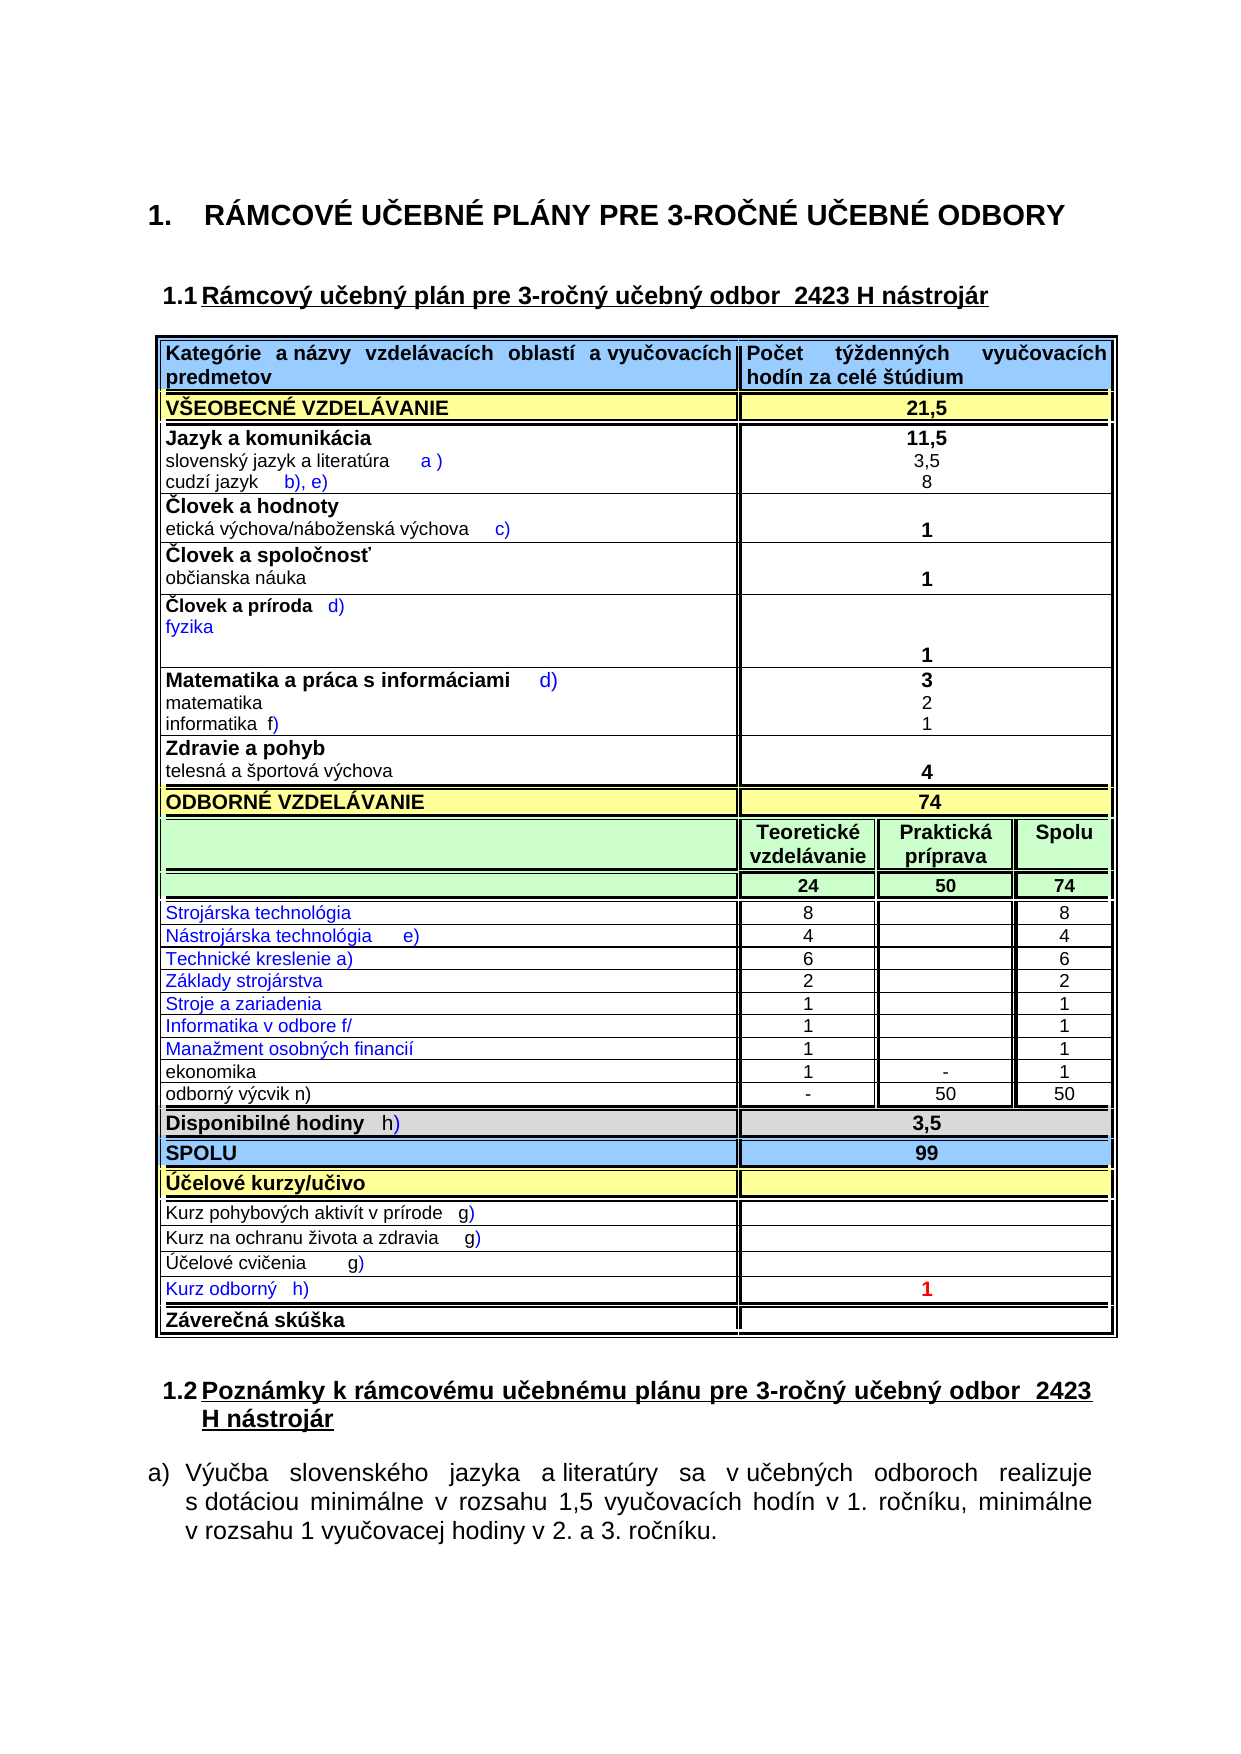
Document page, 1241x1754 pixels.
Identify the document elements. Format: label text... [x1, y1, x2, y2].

table_cell [880, 1015, 1011, 1037]
table_cell - [880, 1060, 1011, 1082]
table_cell 8 [1014, 896, 1114, 924]
table_cell 1 [742, 1060, 874, 1082]
table_cell Človek a hodnoty etická výchova/náboženská výchova c) [161, 494, 736, 542]
table_cell 99 [739, 1135, 1114, 1165]
table_cell Kurz pohybových aktivít v prírode g) [158, 1195, 739, 1225]
list Výučba slovenského jazyka a literatúry sa v učebných odboroch realizuje s dotáciou minimálne v rozsahu 1,5 vyučovacích hodín v 1. ročníku, minimálne v rozsahu 1 vyučovacej hodiny v 2. a 3. ročníku. [148, 1458, 1093, 1544]
table_cell Účelové cvičenia g) [161, 1252, 736, 1276]
table_cell 3,5 [739, 1105, 1114, 1135]
table_cell 1 [1018, 1015, 1111, 1037]
table_cell 2 [1018, 970, 1111, 992]
table_cell Manažment osobných financií [161, 1038, 736, 1059]
table_cell 21,5 [739, 389, 1114, 419]
table_cell [880, 948, 1011, 969]
table_cell 4 [742, 736, 1111, 784]
table_cell Jazyk a komunikácia slovenský jazyk a literatúra a ) cudzí jazyk b), e) [158, 419, 739, 493]
subtitle Rámcový učebný plán pre 3-ročný učebný odbor 2423 H nástrojár [162, 281, 1093, 310]
table_cell Stroje a zariadenia [161, 993, 736, 1014]
table_cell Nástrojárska technológia e) [161, 925, 736, 946]
table_cell 1 [1018, 1060, 1111, 1082]
table_cell 1 [742, 595, 1111, 667]
subtitle Poznámky k rámcovému učebnému plánu pre 3-ročný učebný odbor 2423 H nástrojár [162, 1376, 1093, 1433]
table_cell Všeobecné vzdelávanie [158, 389, 739, 419]
table_cell 4 [1018, 925, 1111, 946]
table_cell ekonomika [161, 1060, 736, 1082]
table_cell [739, 1165, 1114, 1195]
table_cell 1 [742, 1038, 874, 1059]
table_cell 24 [742, 874, 874, 896]
table_cell 11,5 3,5 8 [739, 419, 1114, 493]
table_cell 6 [742, 948, 874, 969]
table_cell 3 2 1 [742, 668, 1111, 735]
table_header Kategórie a názvy vzdelávacích oblastí a vyučovacích predmetov [158, 338, 739, 389]
table_cell [880, 1038, 1011, 1059]
text Rámcové UČEBNé PLÁNy pre 3-ročné učebné odbory [148, 198, 1093, 231]
table_cell Zdravie a pohyb telesná a športová výchova [161, 736, 736, 784]
table_cell 1 [742, 993, 874, 1014]
table_cell [880, 925, 1011, 946]
table_cell Kurz odborný h) [161, 1277, 736, 1302]
table_cell Odborné vzdelávanie [158, 784, 739, 814]
table_cell 74 [1014, 868, 1114, 896]
table_cell 2 [742, 970, 874, 992]
table_cell [158, 814, 739, 868]
table_cell [880, 993, 1011, 1014]
table_cell 1 [742, 1015, 874, 1037]
table_cell [158, 868, 739, 896]
table_cell - [742, 1083, 874, 1104]
table_cell Účelové kurzy/učivo [158, 1165, 739, 1195]
table_cell 1 [1018, 993, 1111, 1014]
table_cell Praktická príprava [880, 820, 1011, 868]
table_cell [880, 902, 1011, 924]
table_cell Človek a spoločnosť občianska náuka [161, 543, 736, 594]
table_cell odborný výcvik n) [161, 1083, 736, 1104]
table_cell Teoretické vzdelávanie [742, 820, 874, 868]
table_cell 4 [742, 925, 874, 946]
table_cell Strojárska technológia [158, 896, 739, 924]
table_cell 50 [1018, 1083, 1111, 1104]
table_cell 1 [742, 1277, 1111, 1302]
table_cell Kurz na ochranu života a zdravia g) [161, 1226, 736, 1251]
table_cell [742, 1252, 1111, 1276]
table_cell [742, 1226, 1111, 1251]
table_cell Spolu [1014, 814, 1114, 868]
table_cell 6 [1018, 948, 1111, 969]
table_cell [739, 1195, 1114, 1225]
table_cell [880, 970, 1011, 992]
table_cell SPOLU [158, 1135, 739, 1165]
table_cell 1 [742, 494, 1111, 542]
table_cell 50 [880, 1083, 1011, 1104]
table_cell 8 [742, 902, 874, 924]
table_cell Disponibilné hodiny h) [158, 1105, 739, 1135]
table_cell 1 [1018, 1038, 1111, 1059]
table_cell 74 [739, 784, 1114, 814]
table_cell Matematika a práca s informáciami d) matematika informatika f) [161, 668, 736, 735]
table_cell Základy strojárstva [161, 970, 736, 992]
table_header Počet týždenných vyučovacích hodín za celé štúdium [739, 341, 1111, 389]
table_cell Záverečná skúška [158, 1302, 739, 1332]
table_cell Človek a príroda d) fyzika [161, 595, 736, 667]
table_cell [739, 1302, 1114, 1332]
table_cell 1 [742, 543, 1111, 594]
table_cell Informatika v odbore f/ [161, 1015, 736, 1037]
table_cell 50 [880, 874, 1011, 896]
table_cell Technické kreslenie a) [161, 948, 736, 969]
